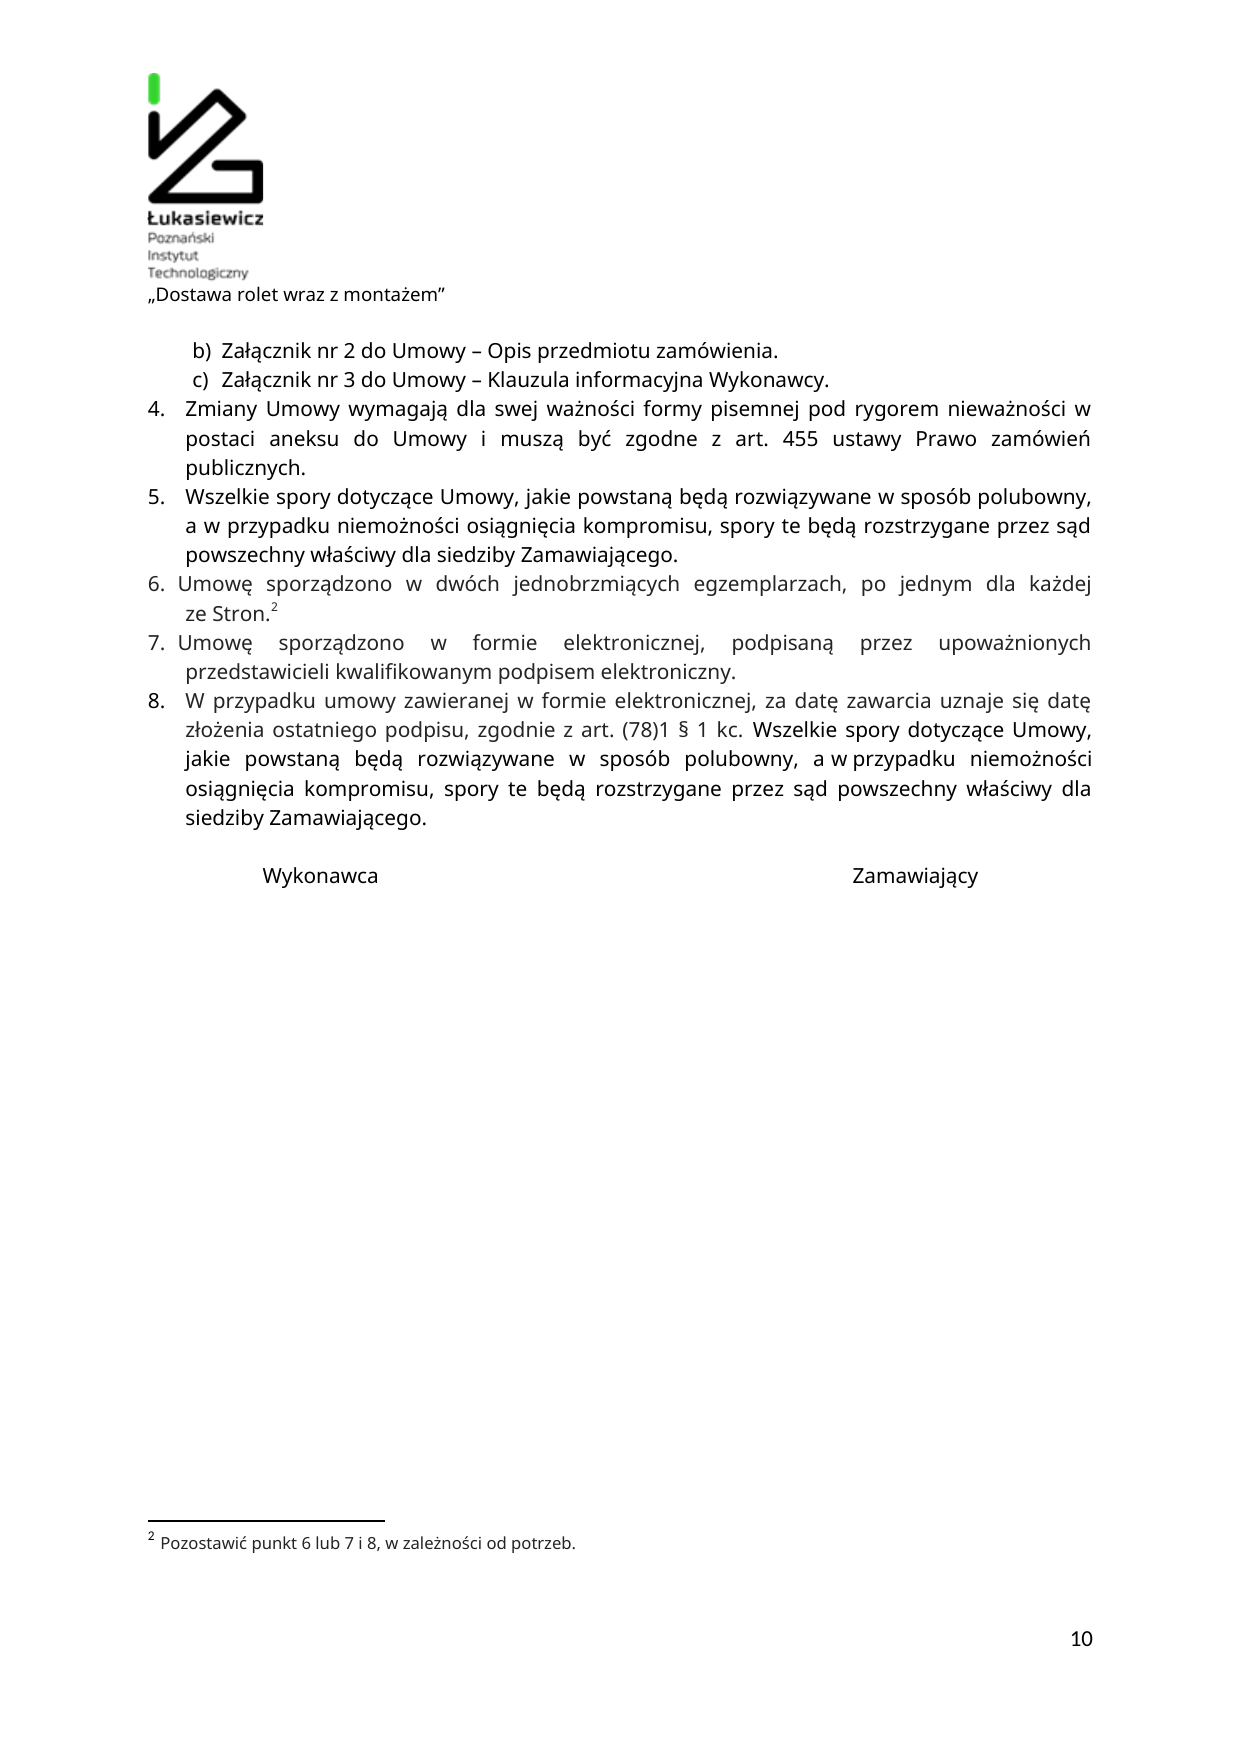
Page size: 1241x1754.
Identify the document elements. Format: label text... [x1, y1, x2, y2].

picture [147, 73, 264, 282]
list Wszelkie spory dotyczące Umowy, jakie powstaną będą rozwiązywane w sposób polubowny, a w przypadku niemożności osiągnięcia kompromisu, spory te będą rozstrzygane przez sąd powszechny właściwy dla siedziby Zamawiającego. [148, 481, 1093, 568]
list Załącznik nr 3 do Umowy – Klauzula informacyjna Wykonawcy. [192, 364, 1093, 393]
list W przypadku umowy zawieranej w formie elektronicznej, za datę zawarcia uznaje się datę złożenia ostatniego podpisu, zgodnie z art. (78)1 § 1 kc. Wszelkie spory dotyczące Umowy, jakie powstaną będą rozwiązywane w sposób polubowny, a w przypadku niemożności osiągnięcia kompromisu, spory te będą rozstrzygane przez sąd powszechny właściwy dla siedziby Zamawiającego. [148, 685, 1093, 831]
list Zmiany Umowy wymagają dla swej ważności formy pisemnej pod rygorem nieważności w postaci aneksu do Umowy i muszą być zgodne z art. 455 ustawy Prawo zamówień publicznych. [148, 393, 1093, 481]
list Załącznik nr 2 do Umowy – Opis przedmiotu zamówienia. [192, 335, 1093, 364]
list Umowę sporządzono w formie elektronicznej, podpisaną przez upoważnionych przedstawicieli kwalifikowanym podpisem elektroniczny. [148, 627, 1093, 685]
list Umowę sporządzono w dwóch jednobrzmiących egzemplarzach, po jednym dla każdej ze Stron. [148, 568, 1093, 627]
text Wykonawca Zamawiający [148, 860, 1093, 889]
